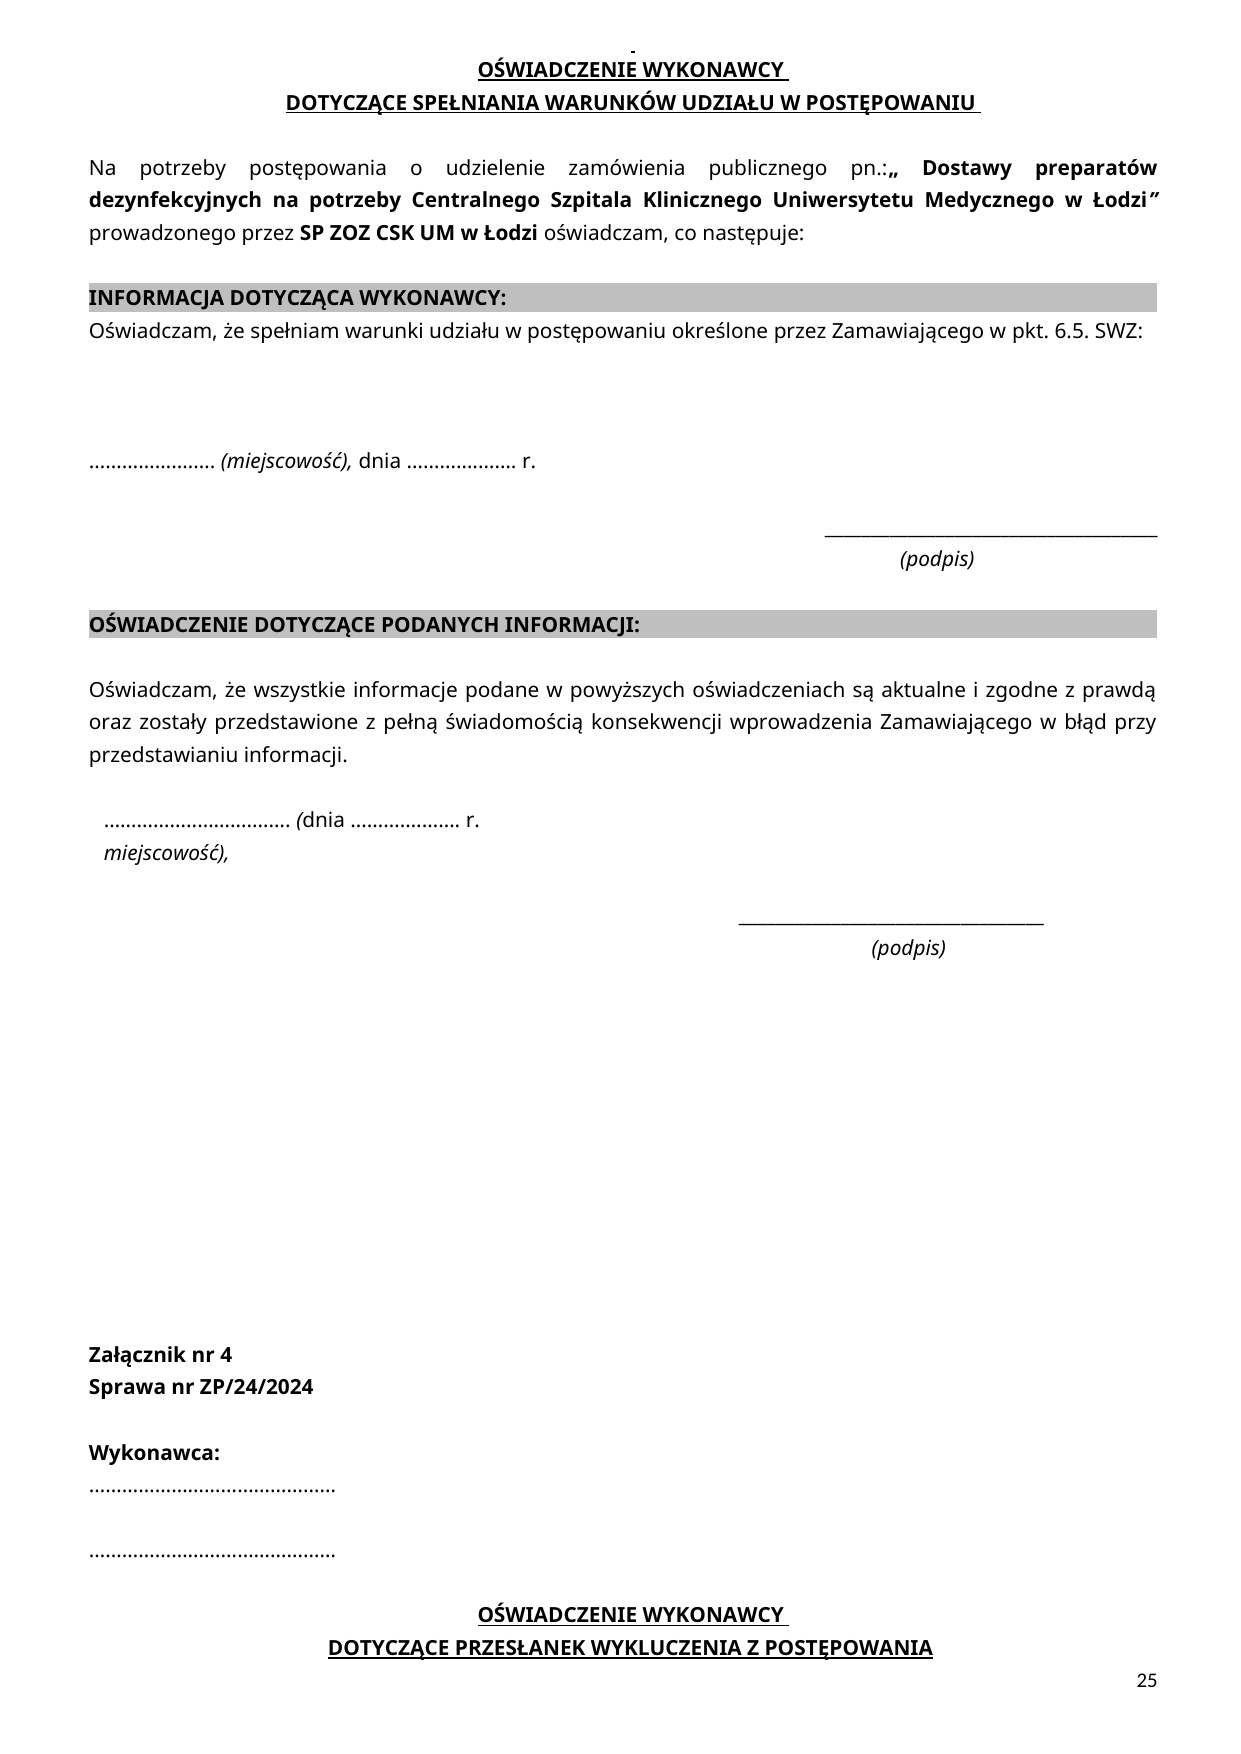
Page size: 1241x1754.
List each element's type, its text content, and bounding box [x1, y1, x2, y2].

text _________________________________ [739, 900, 1157, 928]
text Oświadczam, że spełniam warunki udziału w postępowaniu określone przez Zamawiającego w pkt. 6.5. SWZ: [89, 316, 1157, 344]
text OŚWIADCZENIE DOTYCZĄCE PODANYCH INFORMACJI: [89, 610, 1157, 638]
text ……………………………………… [89, 1535, 537, 1564]
text DOTYCZĄCE PRZESŁANEK WYKLUCZENIA Z POSTĘPOWANIA [103, 1633, 1157, 1662]
text Wykonawca: [89, 1438, 1157, 1466]
text miejscowość), [103, 838, 1157, 866]
text (podpis) [799, 933, 1157, 961]
text OŚWIADCZENIE WYKONAWCY [103, 55, 1157, 83]
text INFORMACJA DOTYCZĄCA WYKONAWCY: [89, 283, 1157, 312]
text …………….……. (miejscowość), dnia ………….……. r. [89, 447, 1157, 475]
text (podpis) [826, 544, 1157, 573]
text Załącznik nr 4 [89, 1340, 1157, 1368]
text ____________________________________ [103, 512, 1157, 540]
text Sprawa nr ZP/24/2024 [89, 1372, 1157, 1401]
text ……………..……….……. (dnia ………….……. r. [103, 805, 1157, 834]
text OŚWIADCZENIE WYKONAWCY [103, 1601, 1157, 1629]
text Na potrzeby postępowania o udzielenie zamówienia publicznego pn.:„ Dostawy preparatów dezynfekcyjnych na potrzeby Centralnego Szpitala Klinicznego Uniwersytetu Medycznego w Łodzi” prowadzonego przez SP ZOZ CSK UM w Łodzi oświadczam, co następuje: [89, 153, 1157, 246]
text DOTYCZĄCE SPEŁNIANIA WARUNKÓW UDZIAŁU W POSTĘPOWANIU [103, 88, 1157, 116]
text ……………………………………… [89, 1470, 537, 1499]
text Oświadczam, że wszystkie informacje podane w powyższych oświadczeniach są aktualne i zgodne z prawdą oraz zostały przedstawione z pełną świadomością konsekwencji wprowadzenia Zamawiającego w błąd przy przedstawianiu informacji. [89, 675, 1157, 768]
